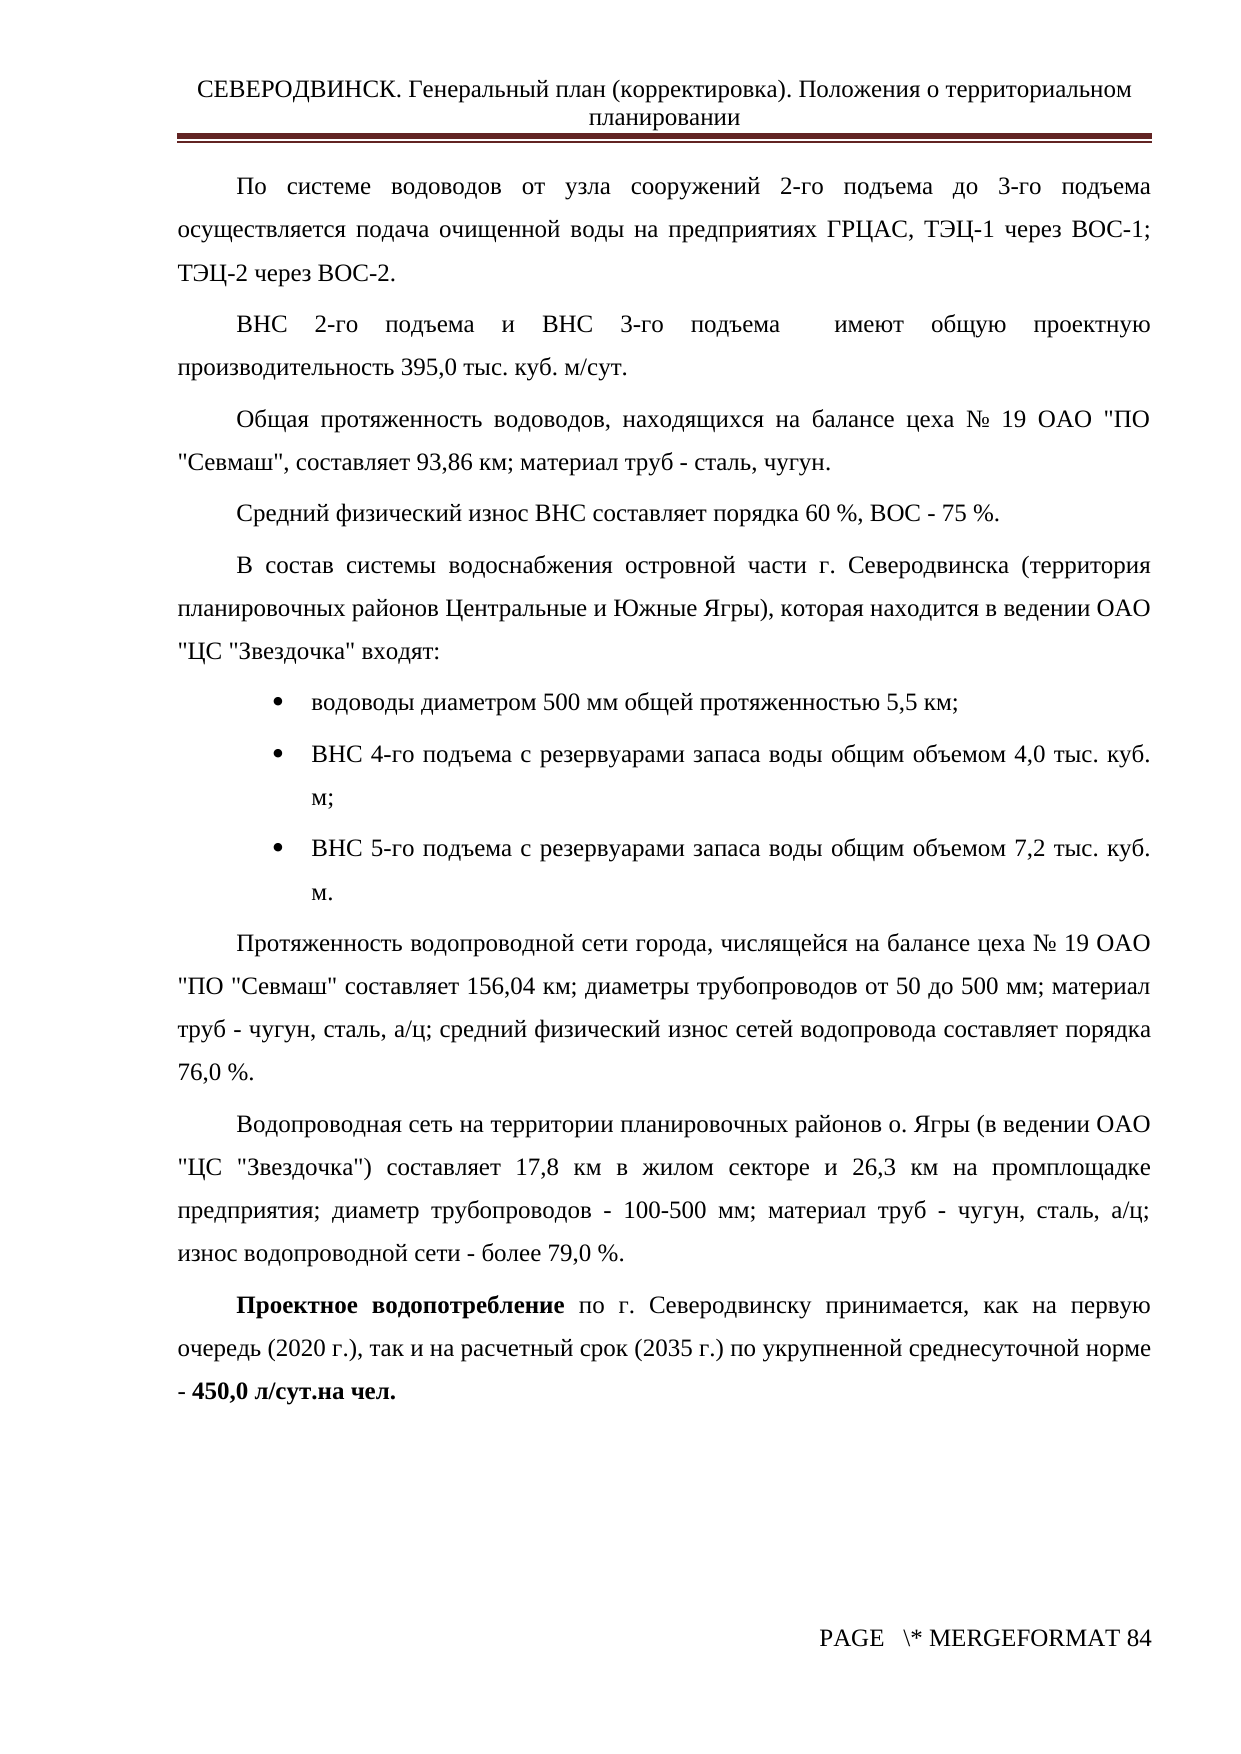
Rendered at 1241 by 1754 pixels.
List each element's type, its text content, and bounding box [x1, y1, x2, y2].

text По системе водоводов от узла сооружений 2-го подъема до 3-го подъема осуществляется подача очищенной воды на предприятиях ГРЦАС, ТЭЦ-1 через ВОС-1; ТЭЦ-2 через ВОС-2. [177, 171, 1152, 286]
text ВНС 2-го подъема и ВНС 3-го подъема имеют общую проектную производительность 395,0 тыс. куб. м/сут. [177, 309, 1152, 381]
text В состав системы водоснабжения островной части г. Северодвинска (территория планировочных районов Центральные и Южные Ягры), которая находится в ведении ОАО "ЦС "Звездочка" входят: [177, 550, 1152, 665]
text Проектное водопотребление по г. Северодвинску принимается, как на первую очередь (2020 г.), так и на расчетный срок (2035 г.) по укрупненной среднесуточной норме - 450,0 л/сут.на чел. [177, 1290, 1152, 1405]
list ВНС 4-го подъема с резервуарами запаса воды общим объемом 4,0 тыс. куб. м; [274, 739, 1152, 811]
text Средний физический износ ВНС составляет порядка 60 %, ВОС - 75 %. [177, 498, 1152, 527]
text Водопроводная сеть на территории планировочных районов о. Ягры (в ведении ОАО "ЦС "Звездочка") составляет 17,8 км в жилом секторе и 26,3 км на промплощадке предприятия; диаметр трубопроводов - 100-500 мм; материал труб - чугун, сталь, а/ц; износ водопроводной сети - более 79,0 %. [177, 1109, 1152, 1267]
list водоводы диаметром 500 мм общей протяженностью 5,5 км; [274, 687, 1152, 716]
list ВНС 5-го подъема с резервуарами запаса воды общим объемом 7,2 тыс. куб. м. [274, 833, 1152, 905]
text Протяженность водопроводной сети города, числящейся на балансе цеха № 19 ОАО "ПО "Севмаш" составляет 156,04 км; диаметры трубопроводов от 50 до 500 мм; материал труб - чугун, сталь, а/ц; средний физический износ сетей водопровода составляет порядка 76,0 %. [177, 928, 1152, 1086]
text Общая протяженность водоводов, находящихся на балансе цеха № 19 ОАО "ПО "Севмаш", составляет 93,86 км; материал труб - сталь, чугун. [177, 404, 1152, 476]
